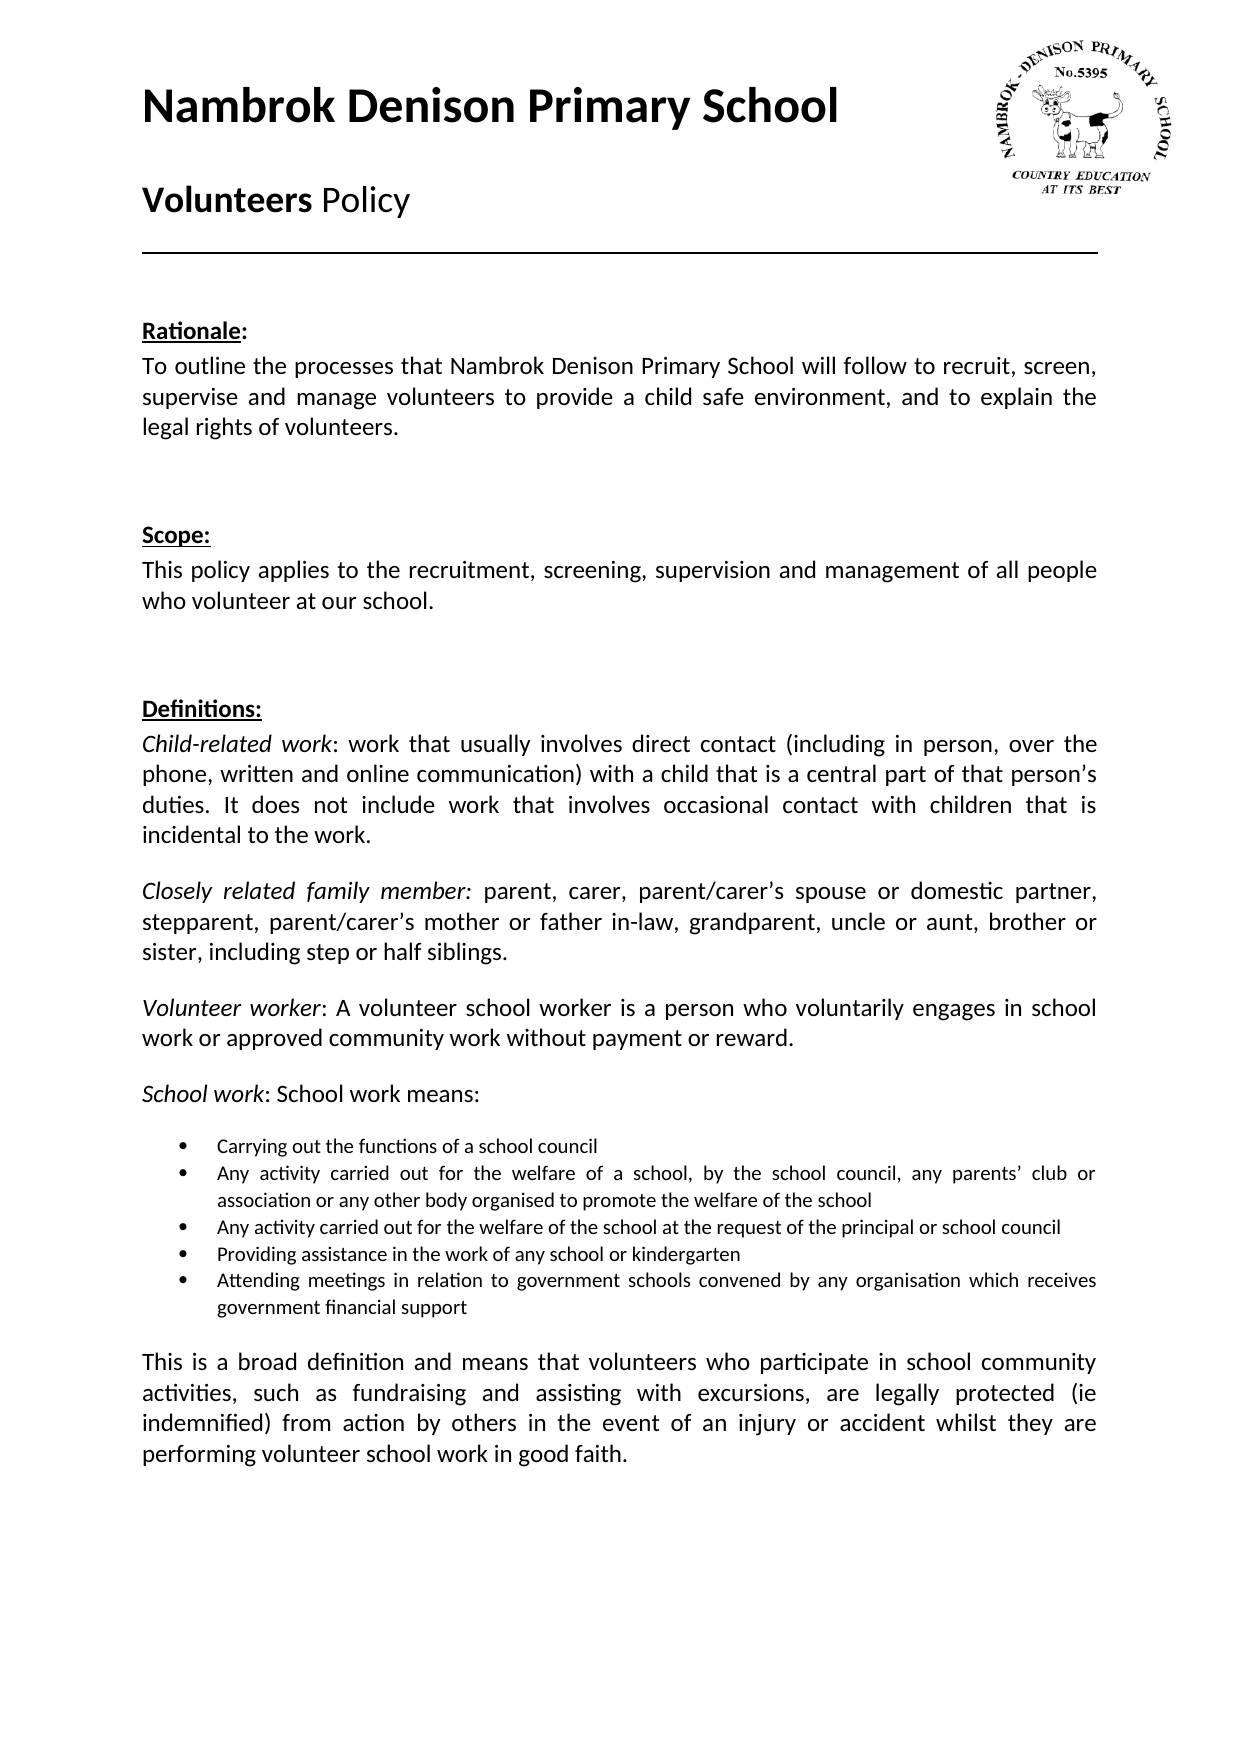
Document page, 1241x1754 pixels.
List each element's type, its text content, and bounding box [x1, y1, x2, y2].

text Child-related work: work that usually involves direct contact (including in person, over the phone, written and online communication) with a child that is a central part of that person’s duties. It does not include work that involves occasional contact with children that is incidental to the work. [142, 728, 1098, 850]
text Volunteer worker: A volunteer school worker is a person who voluntarily engages in school work or approved community work without payment or reward. [142, 992, 1098, 1053]
text Closely related family member: parent, carer, parent/carer’s spouse or domestic partner, stepparent, parent/carer’s mother or father in-law, grandparent, uncle or aunt, brother or sister, including step or half siblings. [142, 875, 1098, 967]
list Carrying out the functions of a school council [179, 1133, 1098, 1159]
list Any activity carried out for the welfare of the school at the request of the principal or school council [179, 1214, 1098, 1239]
text This is a broad definition and means that volunteers who participate in school community activities, such as fundraising and assisting with excursions, are legally protected (ie indemnified) from action by others in the event of an injury or accident whilst they are performing volunteer school work in good faith. [142, 1346, 1098, 1468]
list Providing assistance in the work of any school or kindergarten [179, 1241, 1098, 1266]
text School work: School work means: [142, 1078, 1098, 1108]
picture [924, 1, 1238, 236]
text Scope: [142, 520, 1098, 550]
list Attending meetings in relation to government schools convened by any organisation which receives government financial support [179, 1268, 1098, 1320]
text To outline the processes that Nambrok Denison Primary School will follow to recruit, screen, supervise and manage volunteers to provide a child safe environment, and to explain the legal rights of volunteers. [142, 350, 1098, 442]
list Any activity carried out for the welfare of a school, by the school council, any parents’ club or association or any other body organised to promote the welfare of the school [179, 1160, 1098, 1212]
text Definitions: [142, 693, 1098, 724]
text Rationale: [142, 315, 1098, 346]
text This policy applies to the recruitment, screening, supervision and management of all people who volunteer at our school. [142, 554, 1098, 615]
